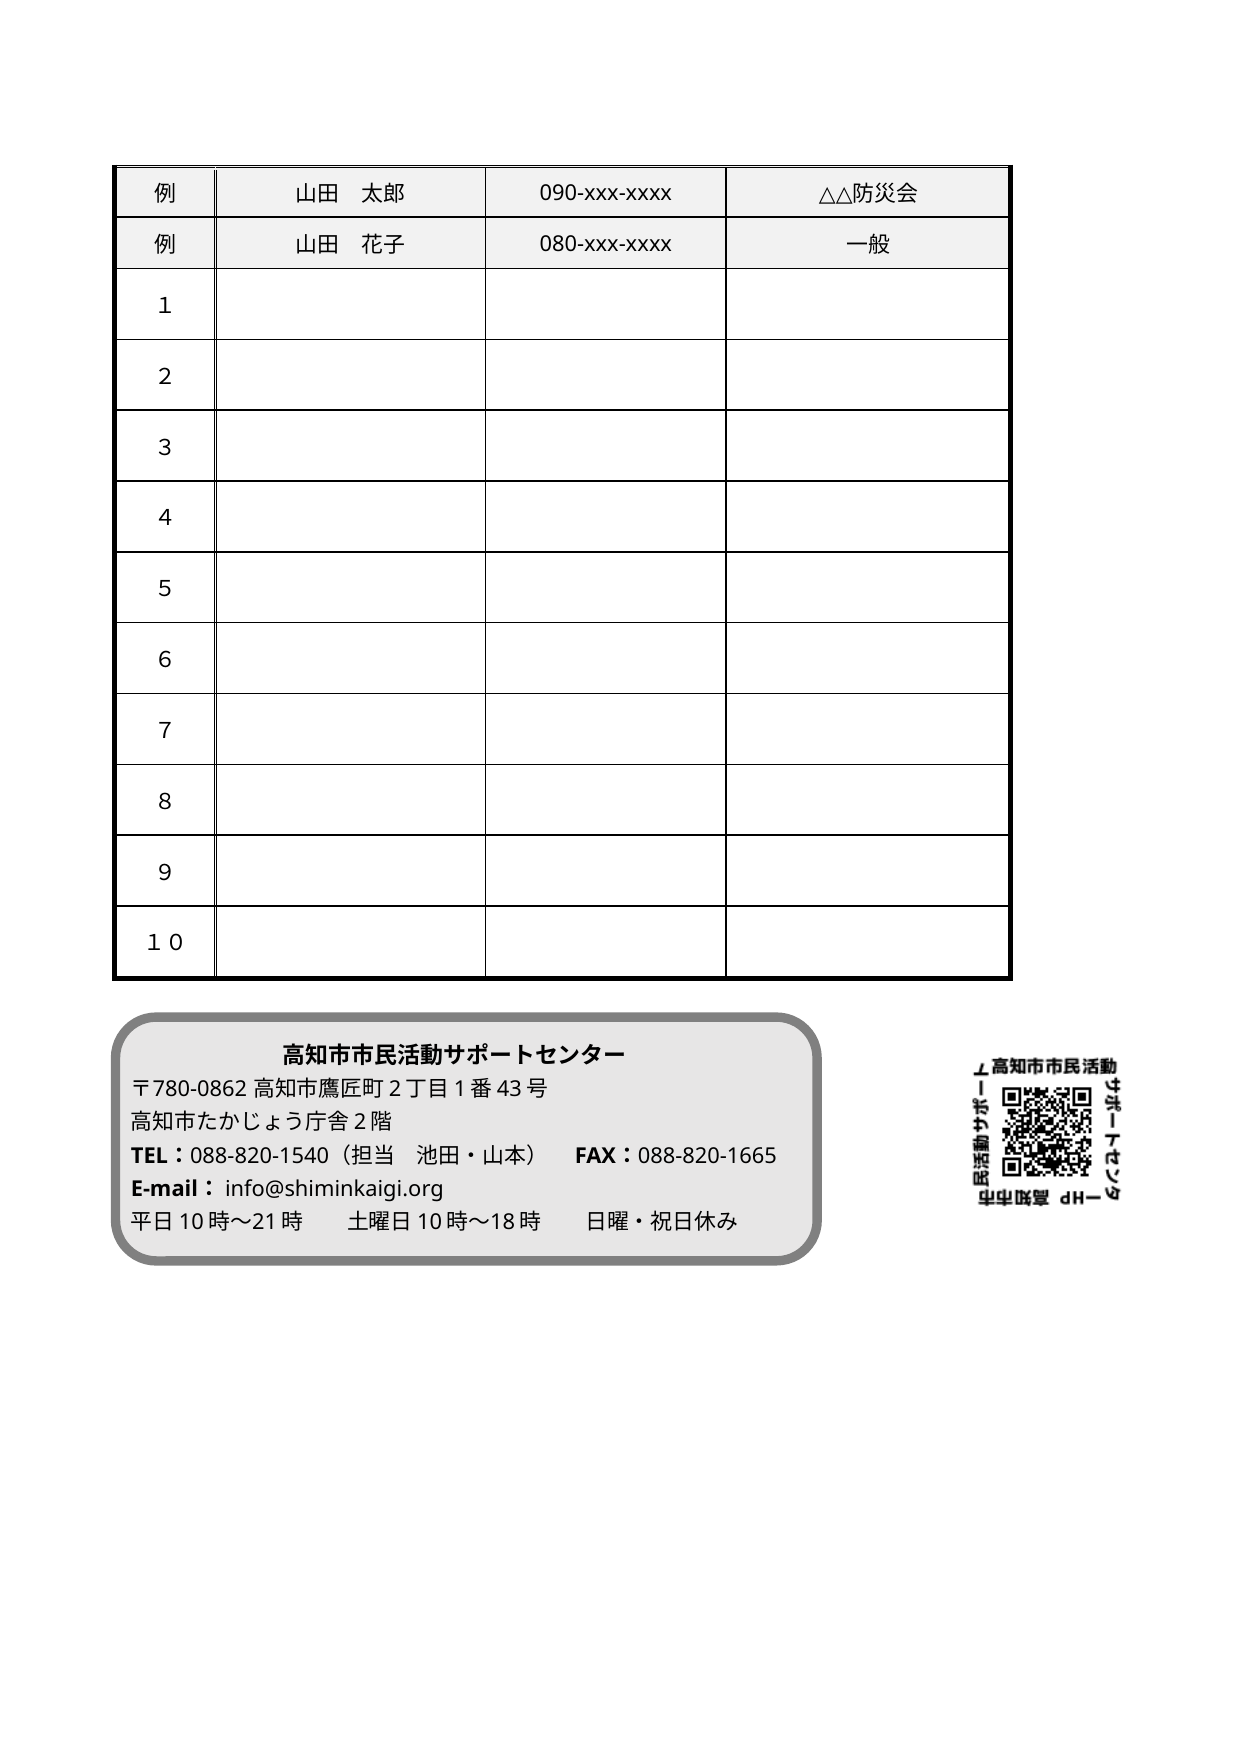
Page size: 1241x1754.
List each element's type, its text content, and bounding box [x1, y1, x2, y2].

table_cell [217, 907, 485, 976]
table_cell 090-xxx-xxxx [486, 168, 725, 216]
table_cell [217, 765, 485, 834]
table_cell [486, 269, 725, 338]
table_cell [217, 340, 485, 409]
table_cell [727, 836, 1008, 905]
table_cell ９ [117, 836, 214, 905]
table_cell [727, 907, 1008, 976]
table_cell [486, 411, 725, 480]
table_cell [727, 411, 1008, 480]
table_cell [217, 411, 485, 480]
table_cell [486, 765, 725, 834]
table_cell [486, 482, 725, 551]
table_cell 一般 [727, 218, 1008, 268]
table_cell １ [117, 269, 214, 338]
table_cell [217, 836, 485, 905]
table_cell [217, 269, 485, 338]
table_cell ５ [117, 553, 214, 622]
table_cell ７ [117, 694, 214, 763]
table_cell １０ [117, 907, 214, 976]
table_cell ２ [117, 340, 214, 409]
table_cell [217, 694, 485, 763]
table_cell [727, 482, 1008, 551]
table_cell [727, 765, 1008, 834]
table_cell △△防災会 [727, 168, 1008, 216]
table_cell 例 [117, 168, 215, 216]
table_cell [486, 553, 725, 622]
table_cell [727, 694, 1008, 763]
table_cell [486, 623, 725, 693]
table_cell ４ [117, 482, 214, 551]
table_cell 080-xxx-xxxx [486, 218, 725, 268]
table_cell ６ [117, 623, 214, 693]
table_cell [217, 623, 485, 693]
table_cell [217, 553, 485, 622]
table_cell [486, 836, 725, 905]
table_cell ８ [117, 765, 214, 834]
table_cell [727, 553, 1008, 622]
table_cell 山田 花子 [217, 218, 485, 268]
table_cell [727, 623, 1008, 693]
table_cell 山田 太郎 [215, 168, 485, 216]
table_cell [727, 269, 1008, 338]
table_cell [486, 907, 725, 976]
table_cell ３ [117, 411, 214, 480]
table_cell [486, 340, 725, 409]
table_cell [217, 482, 485, 551]
table_cell 例 [117, 218, 214, 268]
table_cell [727, 340, 1008, 409]
table_cell [486, 694, 725, 763]
picture [966, 1051, 1128, 1213]
